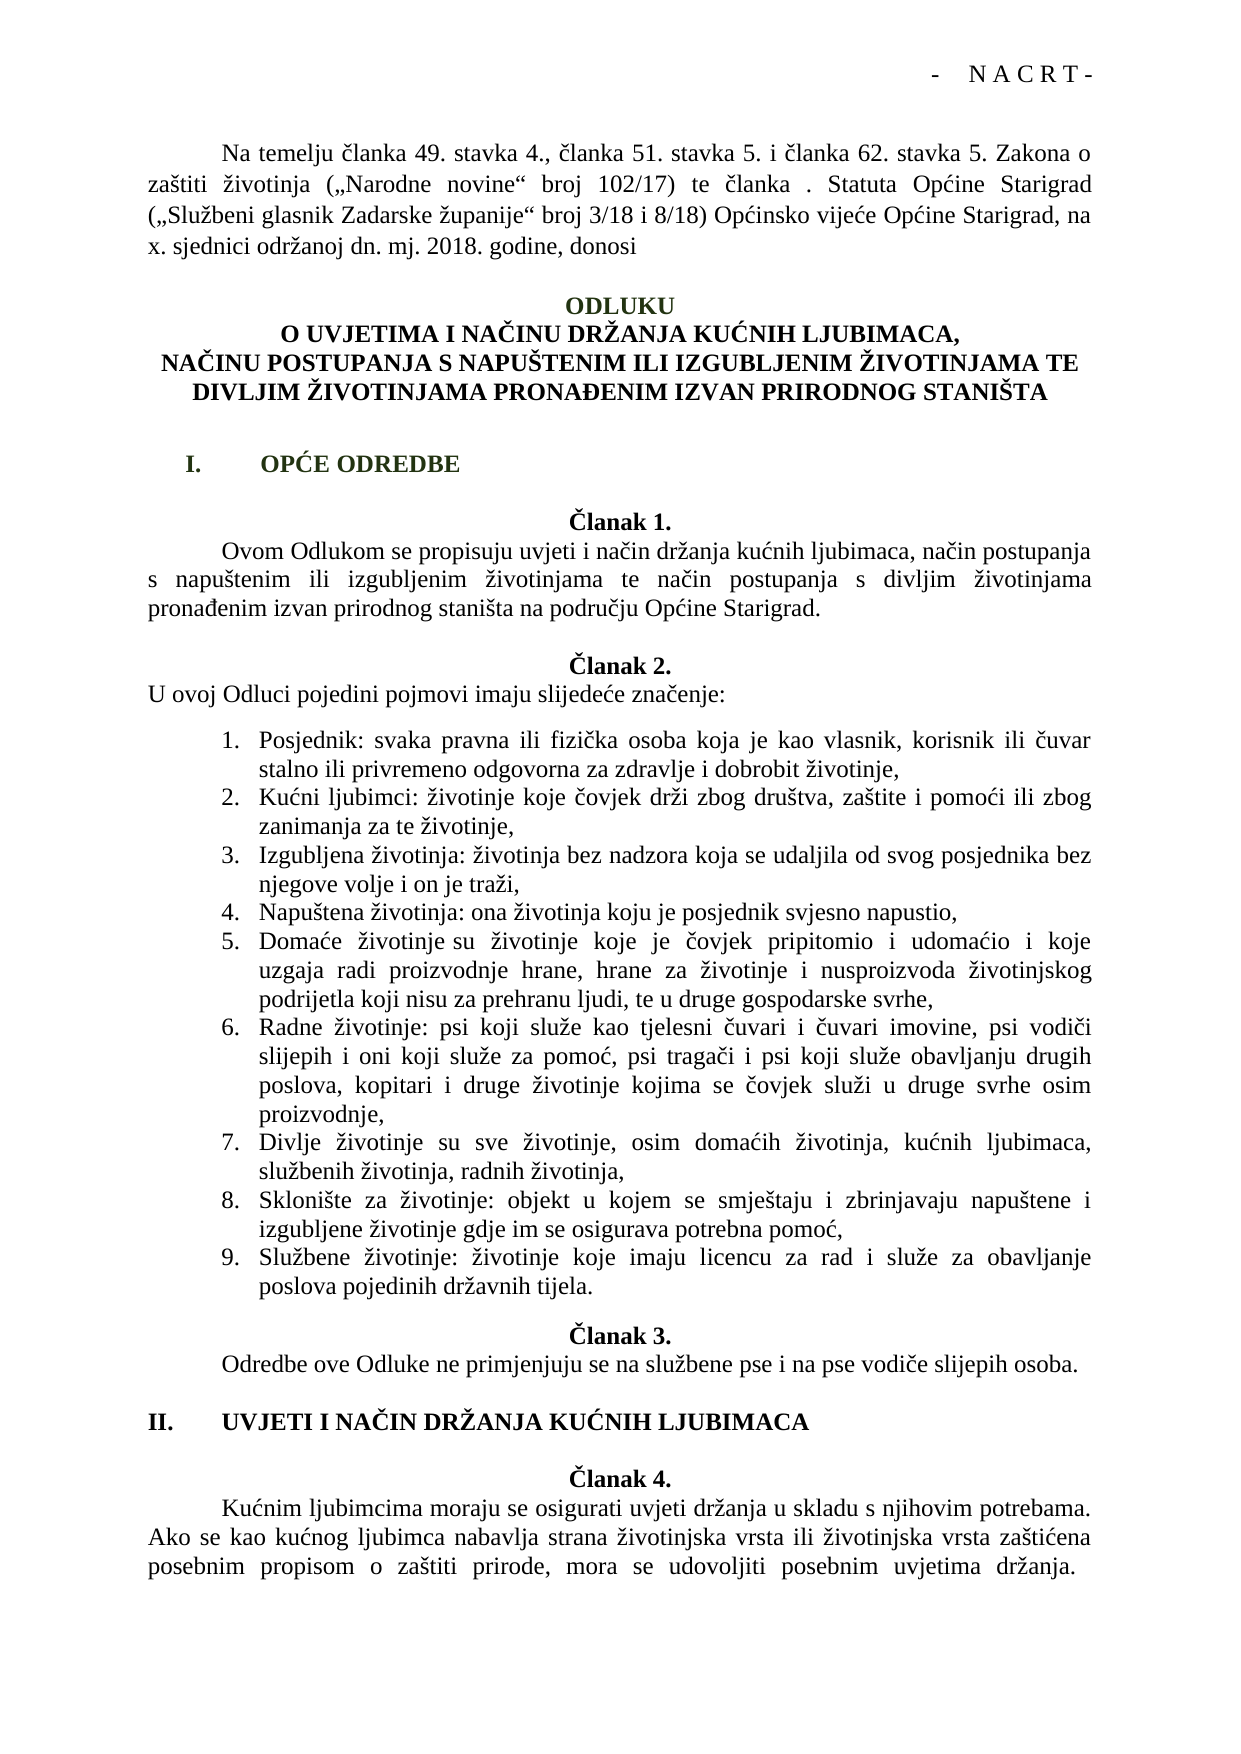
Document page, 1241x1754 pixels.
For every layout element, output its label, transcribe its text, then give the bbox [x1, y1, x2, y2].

list Kućni ljubimci: životinje koje čovjek drži zbog društva, zaštite i pomoći ili zbog zanimanja za te životinje, [221, 782, 1092, 840]
text U ovoj Odluci pojedini pojmovi imaju slijedeće značenje: [148, 679, 1092, 708]
list Divlje životinje su sve životinje, osim domaćih životinja, kućnih ljubimaca, službenih životinja, radnih životinja, [221, 1127, 1092, 1185]
text II. UVJETI I NAČIN DRŽANJA KUĆNIH LJUBIMACA [148, 1407, 1092, 1436]
list Posjednik: svaka pravna ili fizička osoba koja je kao vlasnik, korisnik ili čuvar stalno ili privremeno odgovorna za zdravlje i dobrobit životinje, [221, 725, 1092, 782]
list Službene životinje: životinje koje imaju licencu za rad i služe za obavljanje poslova pojedinih državnih tijela. [221, 1242, 1092, 1300]
text Na temelju članka 49. stavka 4., članka 51. stavka 5. i članka 62. stavka 5. Zakona o zaštiti životinja („Narodne novine“ broj 102/17) te članka . Statuta Općine Starigrad („Službeni glasnik Zadarske županije“ broj 3/18 i 8/18) Općinsko vijeće Općine Starigrad, na x. sjednici održanoj dn. mj. 2018. godine, donosi [148, 138, 1092, 260]
text Članak 3. [148, 1321, 1092, 1349]
text ODLUKU [148, 291, 1092, 319]
list Napuštena životinja: ona životinja koju je posjednik svjesno napustio, [221, 897, 1092, 926]
text NAČINU POSTUPANJA S NAPUŠTENIM ILI IZGUBLJENIM ŽIVOTINJAMA TE [148, 348, 1092, 377]
text DIVLJIM ŽIVOTINJAMA PRONAĐENIM IZVAN PRIRODNOG STANIŠTA [148, 377, 1092, 406]
text Ovom Odlukom se propisuju uvjeti i način držanja kućnih ljubimaca, način postupanja s napuštenim ili izgubljenim životinjama te način postupanja s divljim životinjama pronađenim izvan prirodnog staništa na području Općine Starigrad. [148, 536, 1092, 622]
text Članak 4. [148, 1464, 1092, 1493]
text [148, 1493, 1092, 1579]
list Izgubljena životinja: životinja bez nadzora koja se udaljila od svog posjednika bez njegove volje i on je traži, [221, 840, 1092, 897]
list OPĆE ODREDBE [185, 449, 1092, 478]
text O UVJETIMA I NAČINU DRŽANJA KUĆNIH LJUBIMACA, [148, 319, 1092, 348]
list Sklonište za životinje: objekt u kojem se smještaju i zbrinjavaju napuštene i izgubljene životinje gdje im se osigurava potrebna pomoć, [221, 1185, 1092, 1242]
list Domaće životinje su životinje koje je čovjek pripitomio i udomaćio i koje uzgaja radi proizvodnje hrane, hrane za životinje i nusproizvoda životinjskog podrijetla koji nisu za prehranu ljudi, te u druge gospodarske svrhe, [221, 926, 1092, 1012]
text Članak 2. [148, 651, 1092, 679]
text Odredbe ove Odluke ne primjenjuju se na službene pse i na pse vodiče slijepih osoba. [148, 1349, 1092, 1378]
list N A C R T - [185, 59, 1092, 88]
list Radne životinje: psi koji služe kao tjelesni čuvari i čuvari imovine, psi vodiči slijepih i oni koji služe za pomoć, psi tragači i psi koji služe obavljanju drugih poslova, kopitari i druge životinje kojima se čovjek služi u druge svrhe osim proizvodnje, [221, 1012, 1092, 1127]
text Članak 1. [148, 507, 1092, 536]
